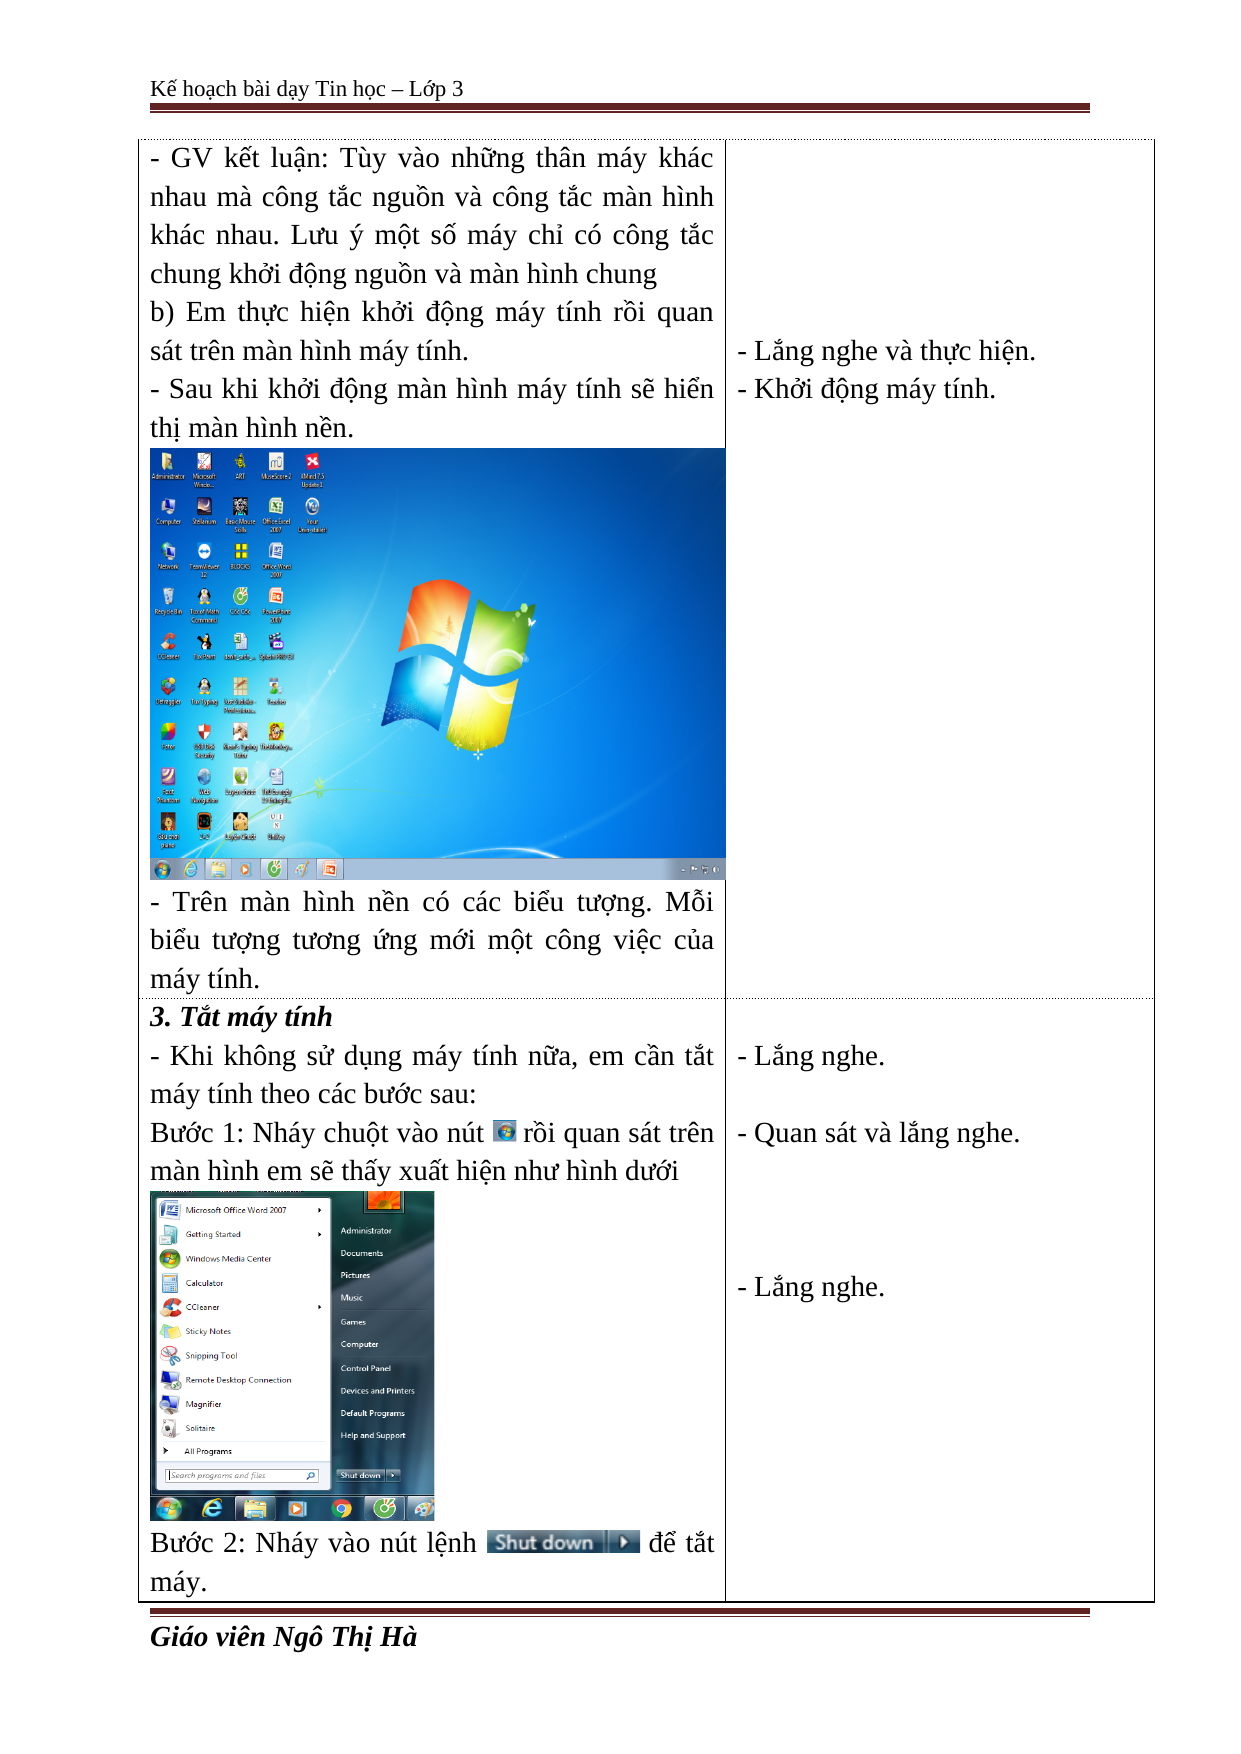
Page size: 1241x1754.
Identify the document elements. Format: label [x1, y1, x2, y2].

picture [150, 1191, 435, 1522]
table_cell [726, 998, 1154, 1601]
picture [487, 1530, 641, 1553]
table_cell [726, 139, 1154, 998]
picture [150, 448, 726, 880]
picture [159, 701, 180, 705]
picture [162, 813, 175, 830]
table_cell [139, 139, 725, 998]
picture [493, 1120, 517, 1142]
picture [162, 768, 176, 785]
picture [202, 635, 210, 649]
picture [158, 798, 179, 802]
table_cell [139, 998, 725, 1601]
picture [162, 723, 175, 739]
